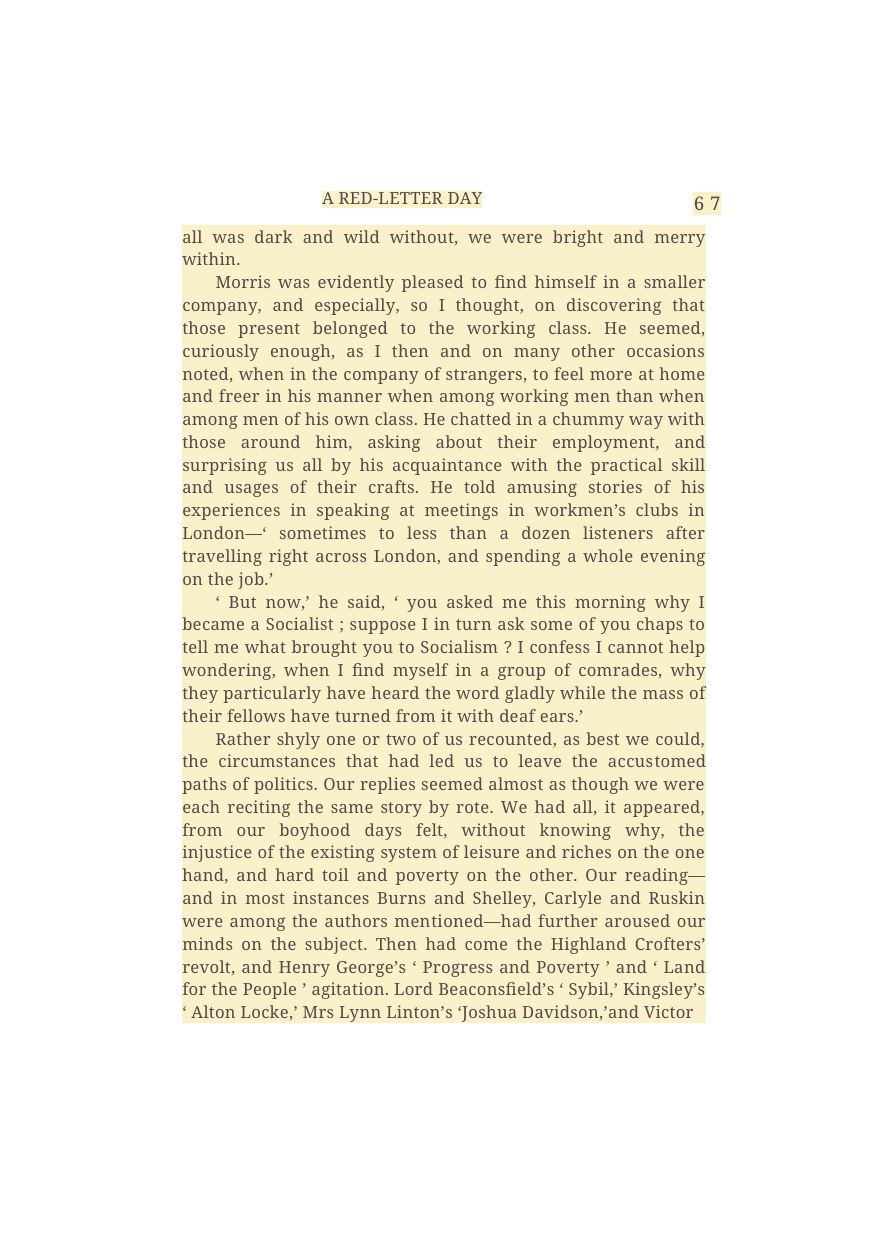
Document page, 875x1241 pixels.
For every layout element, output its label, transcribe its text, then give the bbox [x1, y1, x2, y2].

text Rather shyly one or two of us recounted, as best we could, the circumstances that had led us to leave the accustomed paths of politics. Our replies seemed almost as though we were each reciting the same story by rote. We had all, it appeared, from our boyhood days felt, without knowing why, the injustice of the existing system of leisure and riches on the one hand, and hard toil and poverty on the other. Our reading—and in most instances Burns and Shelley, Carlyle and Ruskin were among the authors mentioned—had further aroused our minds on the subject. Then had come the Highland Crofters’ revolt, and Henry George’s ‘ Progress and Poverty ’ and ‘ Land for the People ’ agitation. Lord Beaconsfield’s ‘ Sybil,’ Kingsley’s ‘ Alton Locke,’ Mrs Lynn Linton’s ‘Joshua Davidson,’and Victor [182, 727, 706, 1023]
text Morris was evidently pleased to find himself in a smaller company, and especially, so I thought, on discovering that those present belonged to the working class. He seemed, curiously enough, as I then and on many other occasions noted, when in the company of strangers, to feel more at home and freer in his manner when among working men than when among men of his own class. He chatted in a chummy way with those around him, asking about their employment, and surprising us all by his acquaintance with the practical skill and usages of their crafts. He told amusing stories of his experiences in speaking at meetings in workmen’s clubs in London—‘ sometimes to less than a dozen listeners after travelling right across London, and spending a whole evening on the job.’ [182, 270, 706, 590]
text 6 7 [693, 192, 721, 215]
text ‘ But now,’ he said, ‘ you asked me this morning why I became a Socialist ; suppose I in turn ask some of you chaps to tell me what brought you to Socialism ? I confess I cannot help wondering, when I find myself in a group of comrades, why they particularly have heard the word gladly while the mass of their fellows have turned from it with deaf ears.’ [182, 590, 706, 727]
text A RED-LETTER DAY [322, 191, 482, 208]
text all was dark and wild without, we were bright and merry within. [182, 225, 706, 270]
